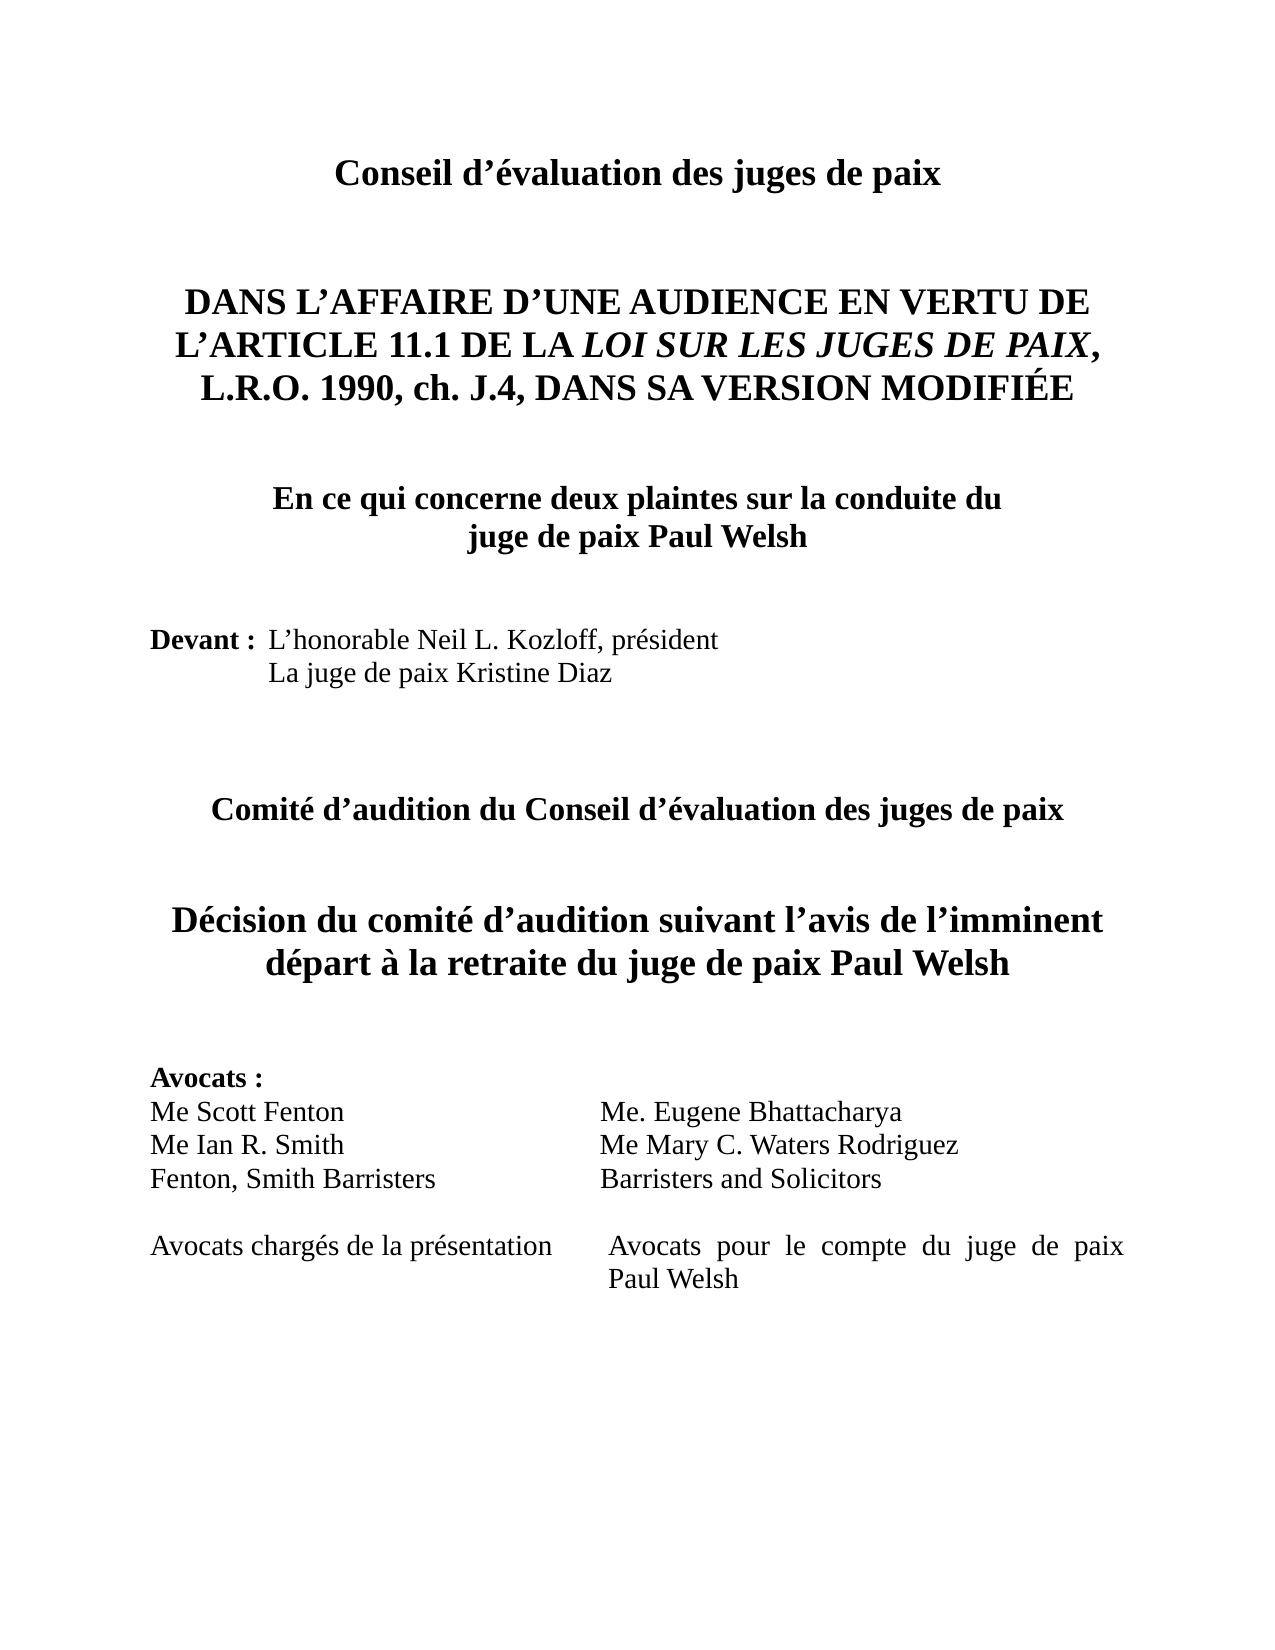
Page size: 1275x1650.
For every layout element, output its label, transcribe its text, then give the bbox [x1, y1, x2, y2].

text Fenton, Smith Barristers Barristers and Solicitors [150, 1161, 1125, 1194]
text Conseil d’évaluation des juges de paix [150, 150, 1125, 193]
text Décision du comité d’audition suivant l’avis de l’imminent départ à la retraite du juge de paix Paul Welsh [150, 897, 1125, 984]
text Me Scott Fenton Me. Eugene Bhattacharya [150, 1094, 1125, 1127]
text Me Ian R. Smith Me Mary C. Waters Rodriguez [150, 1127, 1125, 1161]
text Devant : L’honorable Neil L. Kozloff, président [150, 622, 1125, 656]
text Avocats : [150, 1060, 1125, 1094]
text juge de paix Paul Welsh [150, 517, 1125, 555]
text En ce qui concerne deux plaintes sur la conduite du [150, 478, 1125, 517]
text Avocats chargés de la présentation Avocats pour le compte du juge de paix Paul Welsh [150, 1228, 1125, 1295]
text DANS L’AFFAIRE D’UNE AUDIENCE EN VERTU DE L’ARTICLE 11.1 DE LA LOI SUR LES JUGES DE PAIX, L.R.O. 1990, ch. J.4, DANS SA VERSION MODIFIÉE [150, 279, 1125, 409]
text La juge de paix Kristine Diaz [150, 656, 1125, 689]
text Comité d’audition du Conseil d’évaluation des juges de paix [150, 790, 1125, 828]
